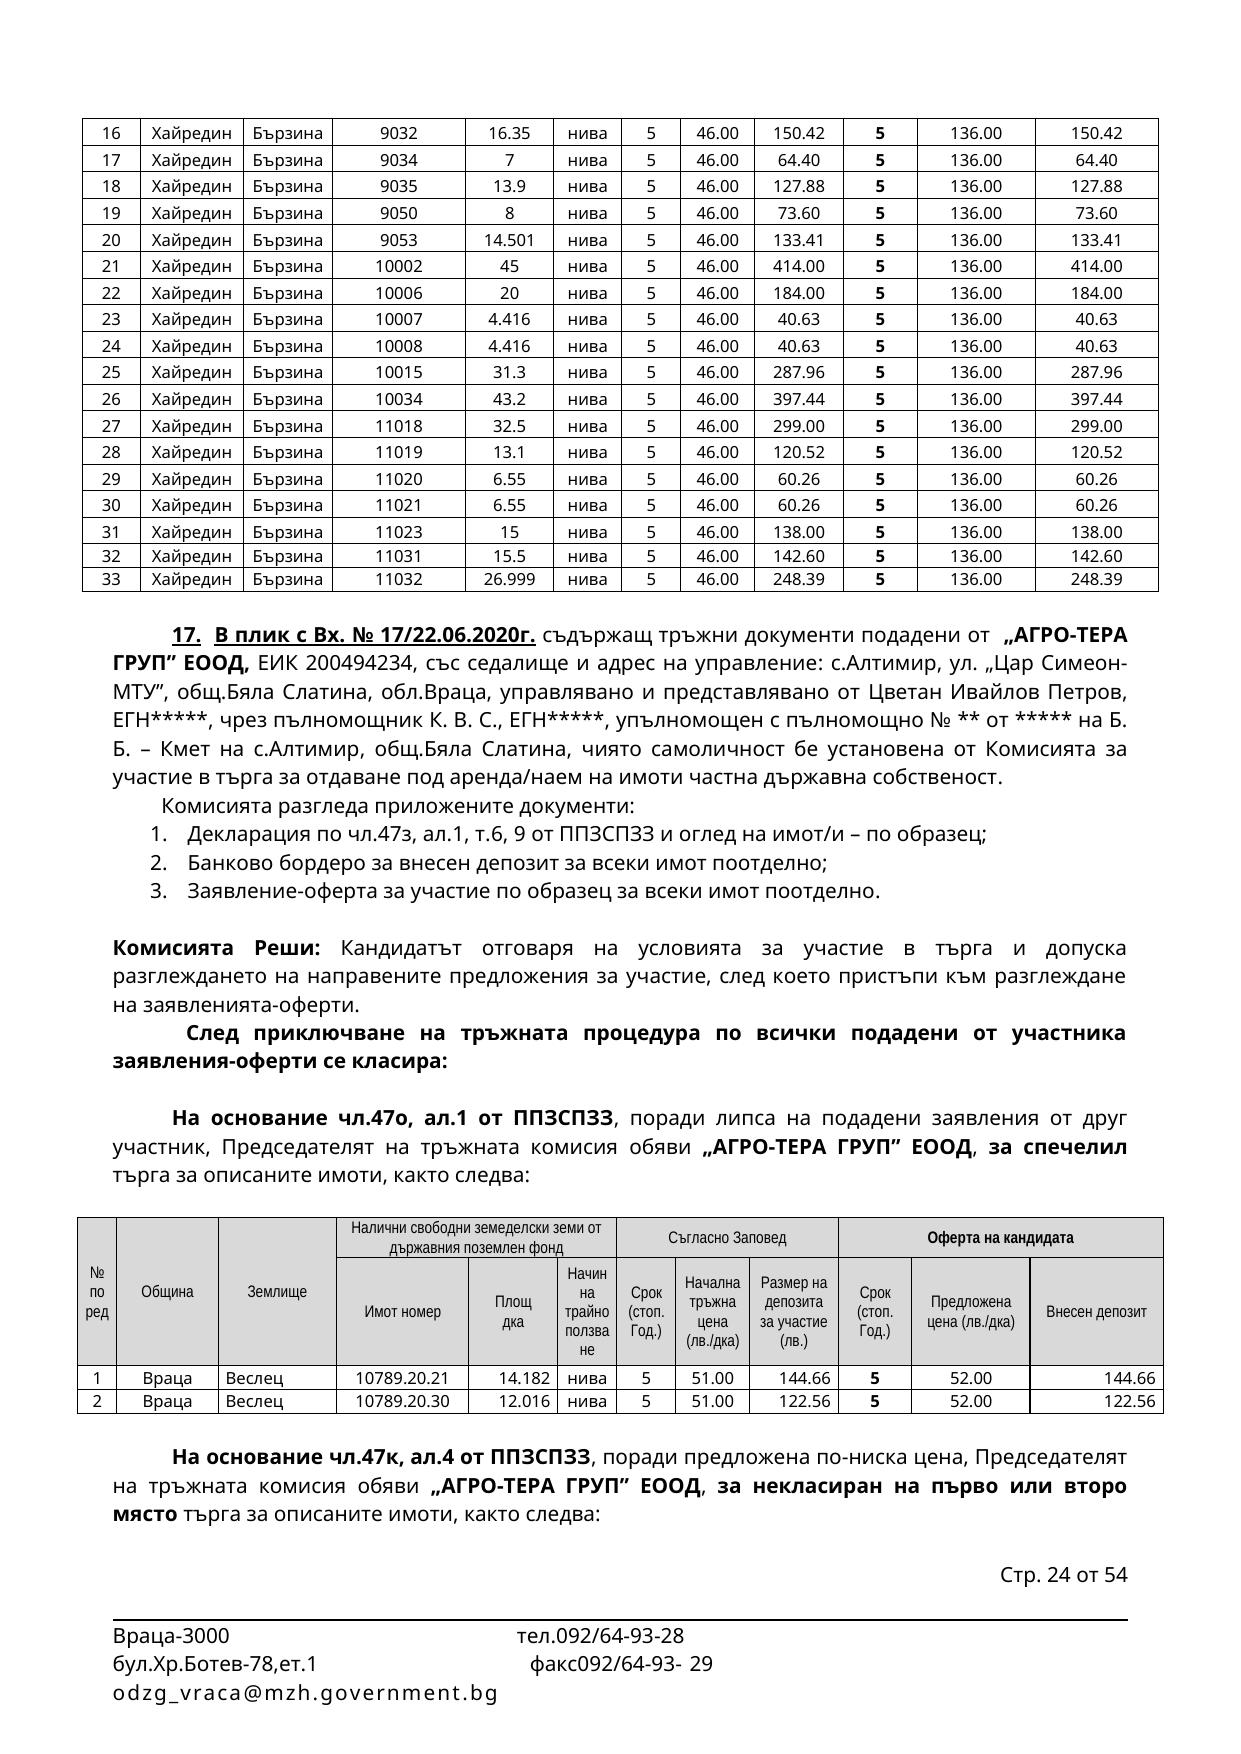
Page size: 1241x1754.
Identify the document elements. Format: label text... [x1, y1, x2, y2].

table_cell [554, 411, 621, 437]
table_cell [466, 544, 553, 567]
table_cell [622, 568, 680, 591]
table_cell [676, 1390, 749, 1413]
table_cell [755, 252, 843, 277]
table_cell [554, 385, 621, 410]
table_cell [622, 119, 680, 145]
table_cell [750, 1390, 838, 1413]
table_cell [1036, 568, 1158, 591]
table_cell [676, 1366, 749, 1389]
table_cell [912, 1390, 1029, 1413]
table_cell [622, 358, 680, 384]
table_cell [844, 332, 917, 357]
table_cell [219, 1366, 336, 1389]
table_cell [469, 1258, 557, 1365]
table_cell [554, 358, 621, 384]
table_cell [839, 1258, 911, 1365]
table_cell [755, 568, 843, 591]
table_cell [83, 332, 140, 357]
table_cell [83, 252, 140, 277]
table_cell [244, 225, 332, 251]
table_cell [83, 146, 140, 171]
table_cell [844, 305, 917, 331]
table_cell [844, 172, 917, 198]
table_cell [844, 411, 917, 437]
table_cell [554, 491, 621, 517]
text Комисията разгледа приложените документи: [112, 791, 1128, 819]
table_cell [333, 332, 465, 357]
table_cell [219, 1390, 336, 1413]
text На основание чл.47о, ал.1 от ППЗСПЗЗ, поради липса на подадени заявления от друг участник, Председателят на тръжната комисия обяви „АГРО-ТЕРА ГРУП” ЕООД, за спечелил търга за описаните имоти, както следва: [112, 1103, 1128, 1189]
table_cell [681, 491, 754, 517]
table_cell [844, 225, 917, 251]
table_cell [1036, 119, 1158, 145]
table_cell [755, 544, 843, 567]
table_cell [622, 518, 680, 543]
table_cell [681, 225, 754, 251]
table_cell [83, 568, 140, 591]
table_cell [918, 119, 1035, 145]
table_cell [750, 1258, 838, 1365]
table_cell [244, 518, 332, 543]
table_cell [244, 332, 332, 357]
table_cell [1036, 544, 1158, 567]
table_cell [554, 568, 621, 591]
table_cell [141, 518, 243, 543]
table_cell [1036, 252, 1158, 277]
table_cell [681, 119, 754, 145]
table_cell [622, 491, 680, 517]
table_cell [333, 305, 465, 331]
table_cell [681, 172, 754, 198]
list Заявление-оферта за участие по образец за всеки имот поотделно. [150, 876, 1128, 904]
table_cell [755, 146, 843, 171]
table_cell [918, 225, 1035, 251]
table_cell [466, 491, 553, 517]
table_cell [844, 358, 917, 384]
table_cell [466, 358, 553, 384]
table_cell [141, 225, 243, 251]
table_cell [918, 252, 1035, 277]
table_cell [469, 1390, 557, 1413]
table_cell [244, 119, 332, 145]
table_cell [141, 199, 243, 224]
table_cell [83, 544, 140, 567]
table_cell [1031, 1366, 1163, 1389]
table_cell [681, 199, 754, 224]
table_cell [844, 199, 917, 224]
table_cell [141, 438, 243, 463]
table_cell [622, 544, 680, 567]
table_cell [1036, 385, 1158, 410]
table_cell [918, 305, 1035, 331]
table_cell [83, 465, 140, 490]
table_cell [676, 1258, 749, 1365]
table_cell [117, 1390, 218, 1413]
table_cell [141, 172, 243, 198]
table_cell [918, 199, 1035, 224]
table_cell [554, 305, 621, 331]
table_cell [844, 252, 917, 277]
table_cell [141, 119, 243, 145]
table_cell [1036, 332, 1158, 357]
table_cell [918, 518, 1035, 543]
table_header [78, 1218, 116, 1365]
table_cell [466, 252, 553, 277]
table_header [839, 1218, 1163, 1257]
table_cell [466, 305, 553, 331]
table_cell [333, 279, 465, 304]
text На основание чл.47к, ал.4 от ППЗСПЗЗ, поради предложена по-ниска цена, Председателят на тръжната комисия обяви „АГРО-ТЕРА ГРУП” ЕООД, за некласиран на първо или второ място търга за описаните имоти, както следва: [112, 1442, 1128, 1528]
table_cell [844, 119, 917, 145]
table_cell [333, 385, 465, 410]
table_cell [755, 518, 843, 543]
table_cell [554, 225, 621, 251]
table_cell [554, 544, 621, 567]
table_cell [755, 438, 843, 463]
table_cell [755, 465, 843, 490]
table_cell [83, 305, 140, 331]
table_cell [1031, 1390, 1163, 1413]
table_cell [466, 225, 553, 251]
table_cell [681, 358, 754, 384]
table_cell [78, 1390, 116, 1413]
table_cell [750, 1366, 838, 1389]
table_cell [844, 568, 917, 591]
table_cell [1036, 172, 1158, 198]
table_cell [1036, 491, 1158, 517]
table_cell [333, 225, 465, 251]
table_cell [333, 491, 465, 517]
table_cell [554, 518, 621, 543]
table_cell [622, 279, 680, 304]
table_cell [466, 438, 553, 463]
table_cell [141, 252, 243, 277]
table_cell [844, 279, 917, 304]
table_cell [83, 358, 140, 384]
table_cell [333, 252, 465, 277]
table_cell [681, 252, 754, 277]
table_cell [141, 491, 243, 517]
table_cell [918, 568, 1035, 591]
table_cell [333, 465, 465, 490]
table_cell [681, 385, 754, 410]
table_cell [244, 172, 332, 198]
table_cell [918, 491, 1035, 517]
list Банково бордеро за внесен депозит за всеки имот поотделно; [150, 848, 1128, 876]
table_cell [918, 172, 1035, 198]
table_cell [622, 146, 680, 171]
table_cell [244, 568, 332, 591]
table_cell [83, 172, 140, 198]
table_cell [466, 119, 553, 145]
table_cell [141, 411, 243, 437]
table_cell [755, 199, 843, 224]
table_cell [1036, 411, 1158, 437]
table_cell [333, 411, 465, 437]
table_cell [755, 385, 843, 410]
list Декларация по чл.47з, ал.1, т.6, 9 от ППЗСПЗЗ и оглед на имот/и – по образец; [150, 819, 1128, 848]
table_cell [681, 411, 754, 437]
text 17. В плик с Вх. № 17/22.06.2020г. съдържащ тръжни документи подадени от „АГРО-ТЕРА ГРУП” ЕООД, ЕИК 200494234, със седалище и адрес на управление: с.Алтимир, ул. „Цар Симеон- МТУ”, общ.Бяла Слатина, обл.Враца, управлявано и представлявано от Цветан Ивайлов Петров, ЕГН*****, чрез пълномощник К. В. С., ЕГН*****, упълномощен с пълномощно № ** от ***** на Б. Б. – Кмет на с.Алтимир, общ.Бяла Слатина, чиято самоличност бе установена от Комисията за участие в търга за отдаване под аренда/наем на имоти частна държавна собственост. [112, 620, 1128, 791]
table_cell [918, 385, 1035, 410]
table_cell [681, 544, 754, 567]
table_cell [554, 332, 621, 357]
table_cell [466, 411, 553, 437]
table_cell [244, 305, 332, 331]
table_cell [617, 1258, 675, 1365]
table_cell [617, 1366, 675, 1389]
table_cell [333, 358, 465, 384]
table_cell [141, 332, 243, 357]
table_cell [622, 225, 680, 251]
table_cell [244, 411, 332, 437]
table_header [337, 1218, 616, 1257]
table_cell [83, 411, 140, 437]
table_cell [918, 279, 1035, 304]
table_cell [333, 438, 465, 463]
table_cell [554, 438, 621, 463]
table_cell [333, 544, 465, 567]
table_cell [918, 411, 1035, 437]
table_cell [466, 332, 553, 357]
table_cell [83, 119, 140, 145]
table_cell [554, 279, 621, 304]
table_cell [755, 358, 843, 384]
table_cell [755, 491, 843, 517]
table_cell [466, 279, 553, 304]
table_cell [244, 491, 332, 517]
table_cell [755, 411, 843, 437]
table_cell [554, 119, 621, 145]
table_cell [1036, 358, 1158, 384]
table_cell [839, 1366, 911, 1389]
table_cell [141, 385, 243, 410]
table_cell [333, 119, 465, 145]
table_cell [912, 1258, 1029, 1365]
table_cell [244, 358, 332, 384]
text След приключване на тръжната процедура по всички подадени от участника заявления-оферти се класира: [112, 1018, 1128, 1075]
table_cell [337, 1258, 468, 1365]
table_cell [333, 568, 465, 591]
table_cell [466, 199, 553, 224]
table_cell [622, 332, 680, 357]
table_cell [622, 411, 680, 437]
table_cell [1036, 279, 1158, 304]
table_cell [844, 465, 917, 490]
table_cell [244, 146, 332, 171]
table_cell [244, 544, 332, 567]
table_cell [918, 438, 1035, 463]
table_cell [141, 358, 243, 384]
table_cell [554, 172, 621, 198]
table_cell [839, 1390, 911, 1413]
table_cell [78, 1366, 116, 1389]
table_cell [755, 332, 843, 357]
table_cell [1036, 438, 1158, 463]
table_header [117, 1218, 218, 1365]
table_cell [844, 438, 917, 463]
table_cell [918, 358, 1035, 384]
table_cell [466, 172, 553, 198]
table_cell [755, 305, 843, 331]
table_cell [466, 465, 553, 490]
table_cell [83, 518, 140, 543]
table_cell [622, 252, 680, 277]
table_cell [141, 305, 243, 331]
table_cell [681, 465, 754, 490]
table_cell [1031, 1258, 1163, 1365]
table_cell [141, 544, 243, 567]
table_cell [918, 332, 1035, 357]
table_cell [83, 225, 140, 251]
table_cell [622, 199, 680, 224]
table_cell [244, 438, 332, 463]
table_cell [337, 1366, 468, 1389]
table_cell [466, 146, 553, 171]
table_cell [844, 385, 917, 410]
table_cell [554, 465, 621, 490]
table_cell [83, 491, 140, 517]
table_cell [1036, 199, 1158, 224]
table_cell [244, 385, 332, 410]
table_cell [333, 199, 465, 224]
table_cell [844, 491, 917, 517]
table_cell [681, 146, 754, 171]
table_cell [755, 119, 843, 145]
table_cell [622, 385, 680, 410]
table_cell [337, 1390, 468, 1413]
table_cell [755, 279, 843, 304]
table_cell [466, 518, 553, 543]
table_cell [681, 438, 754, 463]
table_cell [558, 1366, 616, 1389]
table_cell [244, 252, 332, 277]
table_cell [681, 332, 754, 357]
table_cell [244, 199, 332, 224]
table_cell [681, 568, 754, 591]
text Комисията Реши: Кандидатът отговаря на условията за участие в търга и допуска разглеждането на направените предложения за участие, след което пристъпи към разглеждане на заявленията-оферти. [112, 933, 1128, 1018]
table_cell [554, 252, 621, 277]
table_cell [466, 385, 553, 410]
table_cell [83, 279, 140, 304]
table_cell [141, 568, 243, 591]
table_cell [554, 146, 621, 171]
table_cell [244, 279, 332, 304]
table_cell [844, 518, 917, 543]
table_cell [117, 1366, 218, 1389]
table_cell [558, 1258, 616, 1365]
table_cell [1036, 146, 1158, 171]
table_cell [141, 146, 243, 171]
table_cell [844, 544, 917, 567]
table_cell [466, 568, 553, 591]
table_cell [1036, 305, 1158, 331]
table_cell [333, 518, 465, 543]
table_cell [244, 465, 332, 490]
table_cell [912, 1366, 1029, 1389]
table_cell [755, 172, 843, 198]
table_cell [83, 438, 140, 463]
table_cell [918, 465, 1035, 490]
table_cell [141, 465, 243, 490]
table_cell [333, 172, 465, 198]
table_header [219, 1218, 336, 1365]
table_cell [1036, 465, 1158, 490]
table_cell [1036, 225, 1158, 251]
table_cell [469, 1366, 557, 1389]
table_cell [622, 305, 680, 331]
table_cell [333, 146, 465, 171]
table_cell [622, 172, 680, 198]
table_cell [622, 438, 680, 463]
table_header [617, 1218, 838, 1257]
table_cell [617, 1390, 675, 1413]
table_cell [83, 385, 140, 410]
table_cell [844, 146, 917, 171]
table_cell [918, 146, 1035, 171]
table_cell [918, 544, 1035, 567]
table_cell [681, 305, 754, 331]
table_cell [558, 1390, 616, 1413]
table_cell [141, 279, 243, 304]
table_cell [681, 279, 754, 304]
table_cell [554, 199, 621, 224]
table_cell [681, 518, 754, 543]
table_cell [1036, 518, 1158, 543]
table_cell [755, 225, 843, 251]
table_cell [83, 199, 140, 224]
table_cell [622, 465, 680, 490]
